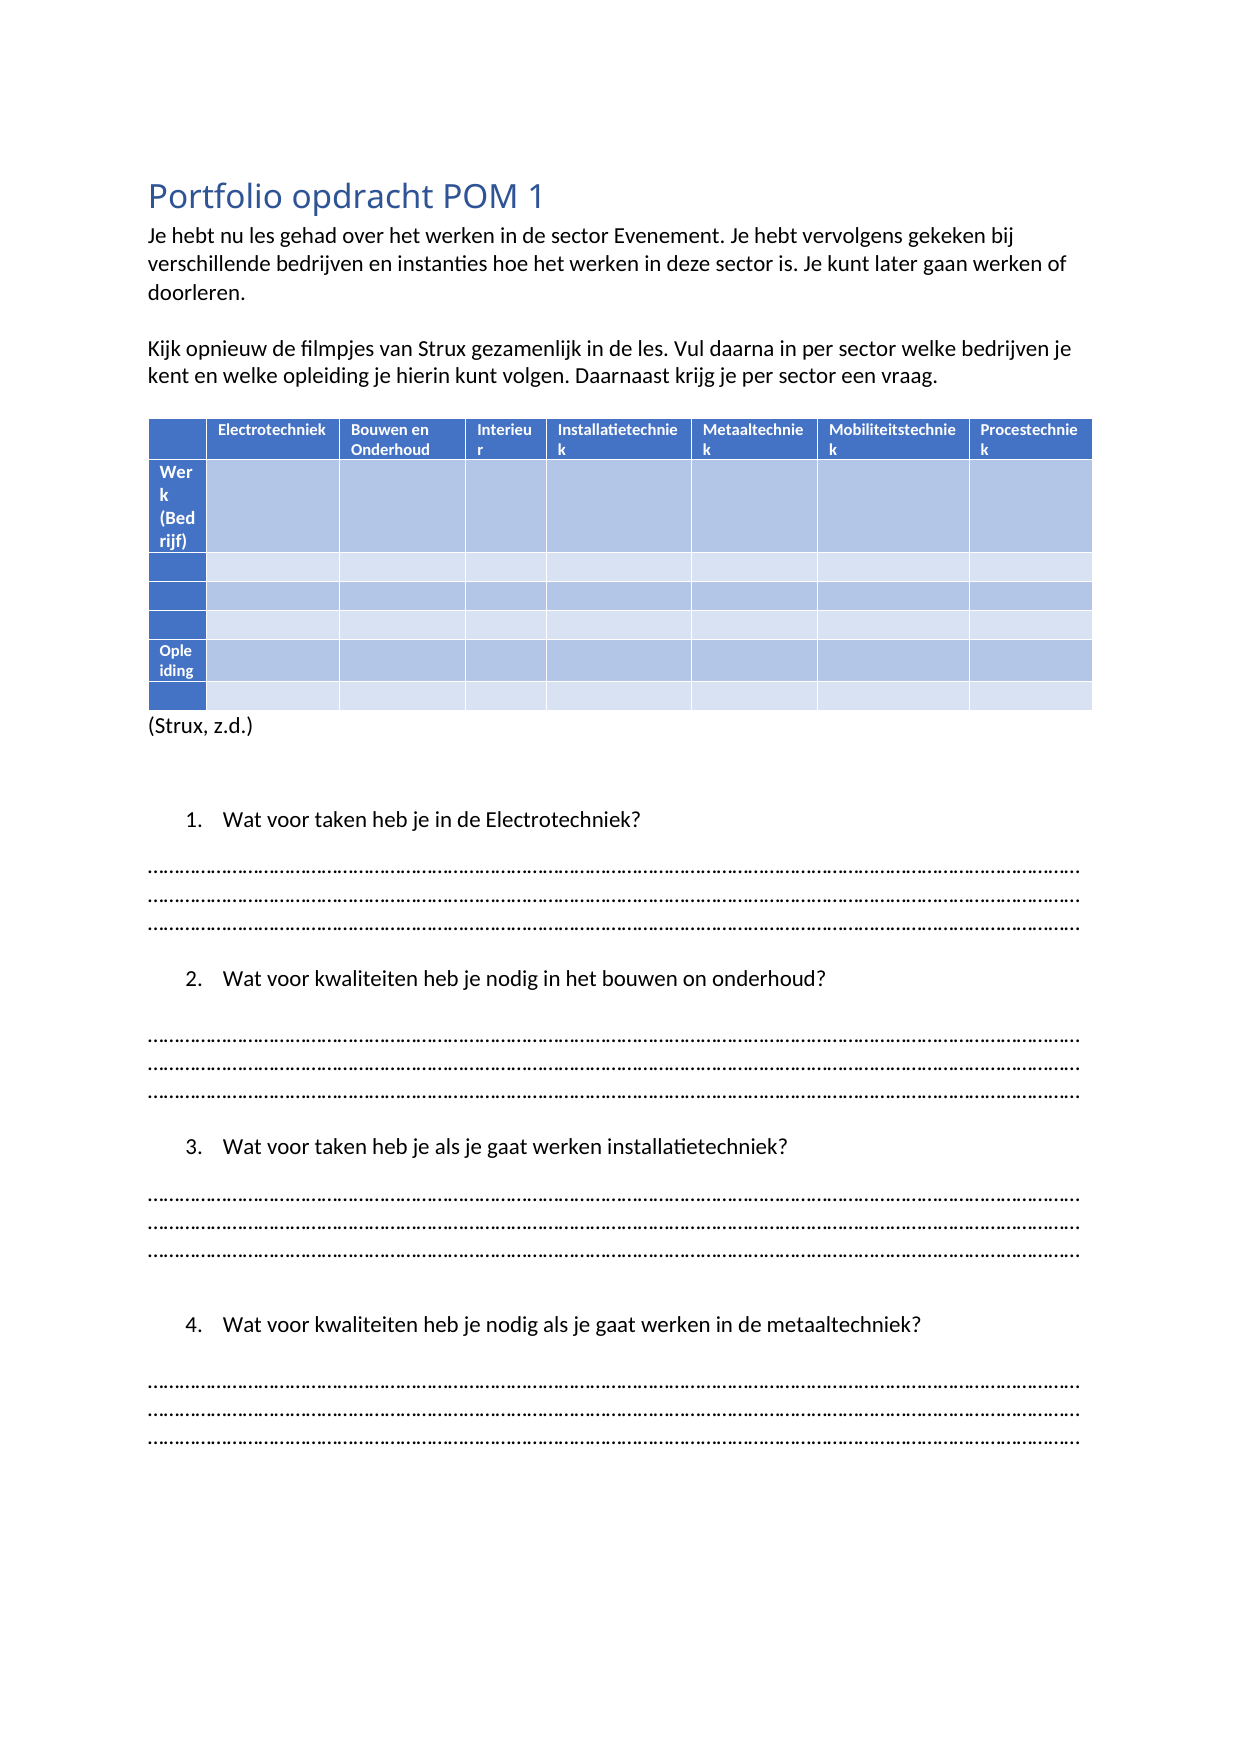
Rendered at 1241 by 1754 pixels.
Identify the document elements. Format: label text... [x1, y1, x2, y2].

table_cell [547, 460, 691, 552]
table_header Bouwen en Onderhoud [340, 419, 465, 459]
table_cell [466, 611, 546, 639]
table_cell [547, 582, 691, 610]
table_cell [340, 460, 465, 552]
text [148, 1366, 1093, 1450]
table_cell [466, 460, 546, 552]
text Je hebt nu les gehad over het werken in de sector Evenement. Je hebt vervolgens gekeken bij verschillende bedrijven en instanties hoe het werken in deze sector is. Je kunt later gaan werken of doorleren. [148, 222, 1093, 306]
table_cell [466, 582, 546, 610]
subtitle Portfolio opdracht POM 1 [148, 173, 1093, 218]
table_cell [970, 640, 1092, 681]
table_cell [692, 553, 817, 581]
table_cell [149, 553, 206, 581]
table_cell [207, 640, 339, 681]
table_cell [818, 582, 969, 610]
text Kijk opnieuw de filmpjes van Strux gezamenlijk in de les. Vul daarna in per sector welke bedrijven je kent en welke opleiding je hierin kunt volgen. Daarnaast krijg je per sector een vraag. [148, 334, 1093, 390]
table_cell Werk (Bedrijf) [149, 460, 206, 552]
table_cell [466, 553, 546, 581]
table_cell [466, 640, 546, 681]
table_cell [818, 682, 969, 710]
table_cell [970, 553, 1092, 581]
table_cell [970, 682, 1092, 710]
table_cell [692, 611, 817, 639]
table_cell Opleiding [149, 640, 206, 681]
table_cell [547, 611, 691, 639]
table_cell [818, 640, 969, 681]
table_cell [692, 460, 817, 552]
table_cell [970, 611, 1092, 639]
table_cell [547, 553, 691, 581]
table_header Electrotechniek [207, 419, 339, 459]
table_header Procestechniek [970, 419, 1092, 459]
table_cell [207, 553, 339, 581]
table_cell [692, 640, 817, 681]
table_cell [818, 611, 969, 639]
table_cell [692, 682, 817, 710]
table_cell [818, 553, 969, 581]
table_cell [818, 460, 969, 552]
table_header Mobiliteitstechniek [818, 419, 969, 459]
table_cell [149, 682, 206, 710]
table_cell [207, 682, 339, 710]
table_cell [466, 682, 546, 710]
list Wat voor kwaliteiten heb je nodig als je gaat werken in de metaaltechniek? [185, 1310, 1093, 1338]
table_cell [340, 553, 465, 581]
table_cell [692, 582, 817, 610]
table_header Metaaltechniek [692, 419, 817, 459]
table_cell [149, 611, 206, 639]
table_cell [340, 640, 465, 681]
table_cell [207, 611, 339, 639]
table_cell [207, 582, 339, 610]
table_header Installatietechniek [547, 419, 691, 459]
table_cell [207, 460, 339, 552]
table_cell [547, 682, 691, 710]
list Wat voor taken heb je als je gaat werken installatietechniek? [185, 1132, 1093, 1160]
table_header [149, 419, 206, 459]
table_cell [149, 582, 206, 610]
table_cell [970, 460, 1092, 552]
list Wat voor kwaliteiten heb je nodig in het bouwen on onderhoud? [185, 964, 1093, 992]
list Wat voor taken heb je in de Electrotechniek? [185, 805, 1093, 833]
table_header Interieur [466, 419, 546, 459]
table_cell [970, 582, 1092, 610]
table_cell [340, 582, 465, 610]
table_cell [340, 682, 465, 710]
table_cell [340, 611, 465, 639]
table_cell [547, 640, 691, 681]
